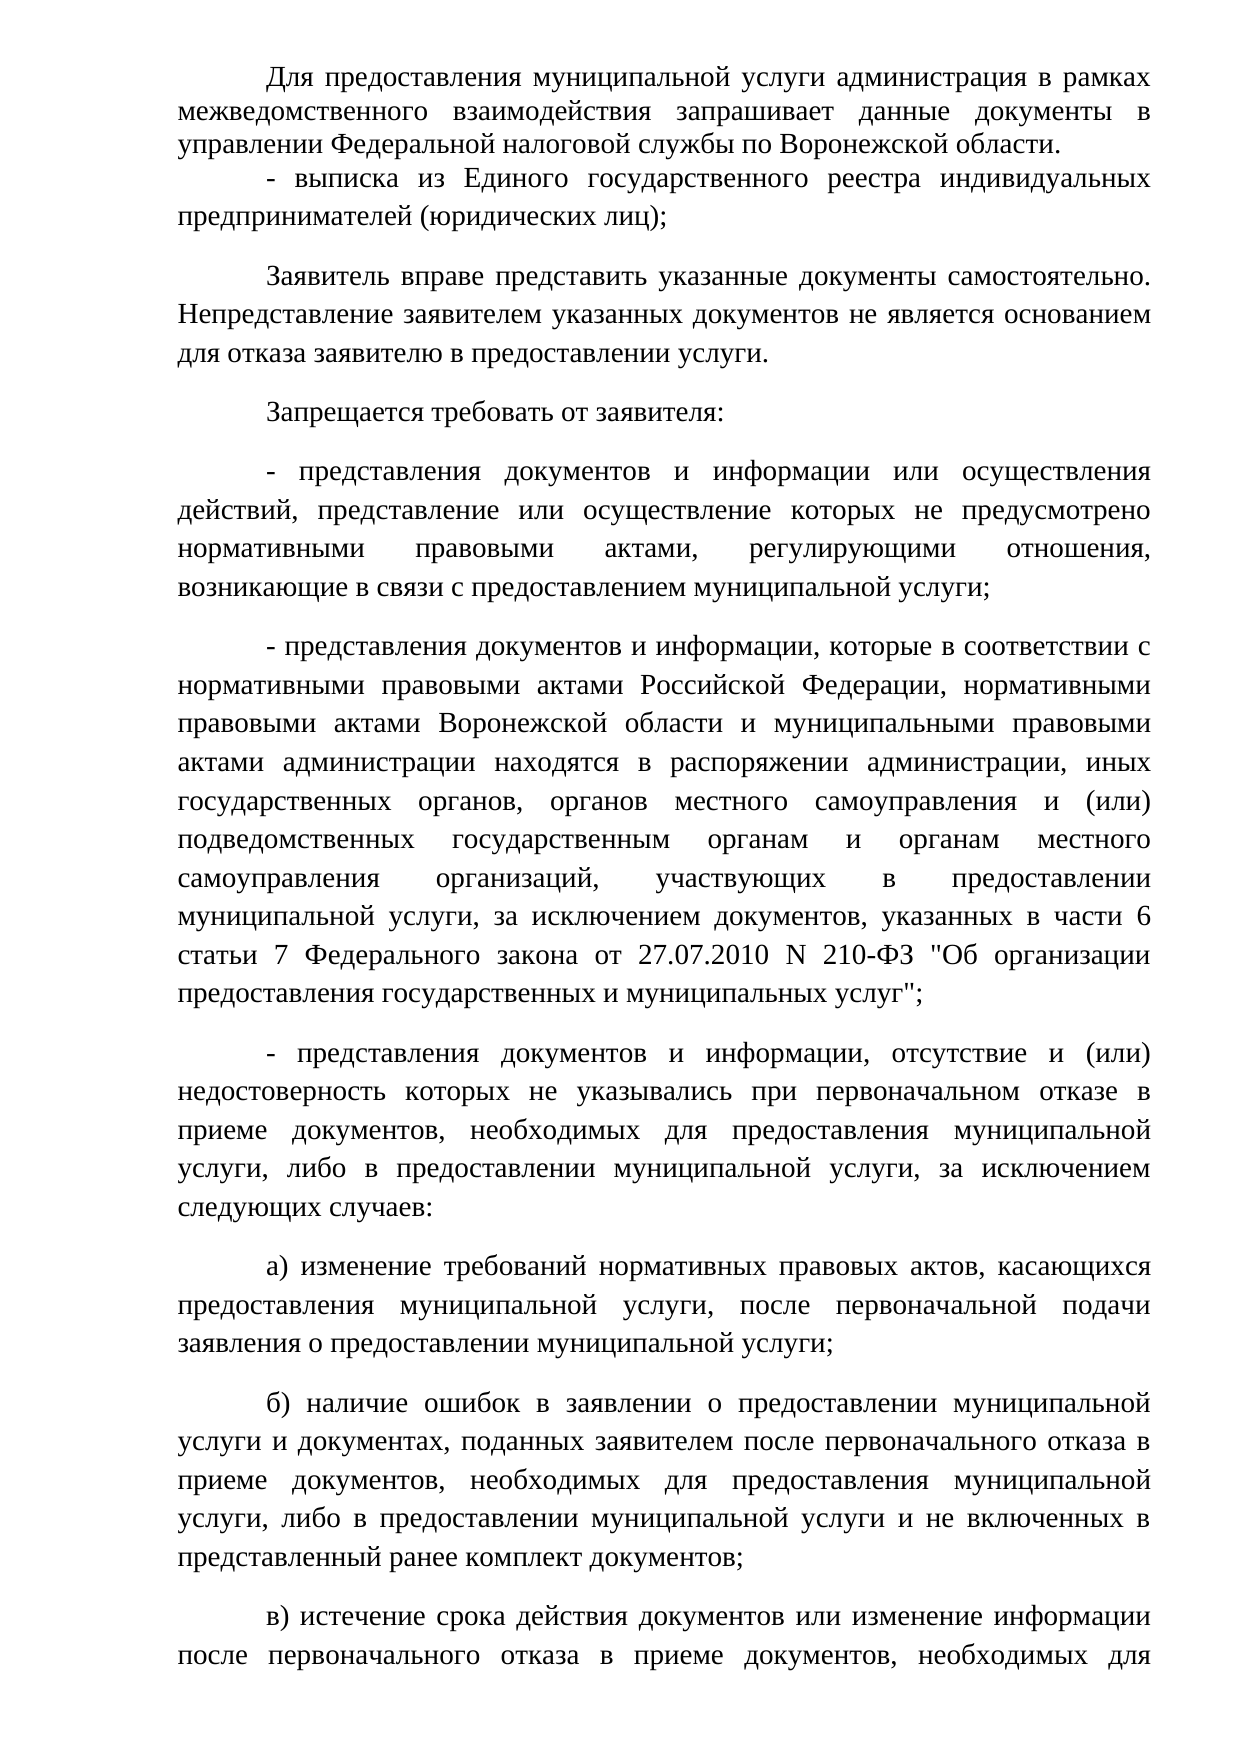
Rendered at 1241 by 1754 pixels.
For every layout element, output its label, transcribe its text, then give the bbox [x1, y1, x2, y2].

text Для предоставления муниципальной услуги администрация в рамках межведомственного взаимодействия запрашивает данные документы в управлении Федеральной налоговой службы по Воронежской области. [177, 59, 1152, 160]
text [177, 1598, 1152, 1670]
text Заявитель вправе представить указанные документы самостоятельно. Непредставление заявителем указанных документов не является основанием для отказа заявителю в предоставлении услуги. [177, 258, 1152, 368]
text Запрещается требовать от заявителя: [177, 394, 1152, 428]
text б) наличие ошибок в заявлении о предоставлении муниципальной услуги и документах, поданных заявителем после первоначального отказа в приеме документов, необходимых для предоставления муниципальной услуги, либо в предоставлении муниципальной услуги и не включенных в представленный ранее комплект документов; [177, 1385, 1152, 1572]
text - выписка из Единого государственного реестра индивидуальных предпринимателей (юридических лиц); [177, 160, 1152, 232]
text - представления документов и информации или осуществления действий, представление или осуществление которых не предусмотрено нормативными правовыми актами, регулирующими отношения, возникающие в связи с предоставлением муниципальной услуги; [177, 453, 1152, 603]
text а) изменение требований нормативных правовых актов, касающихся предоставления муниципальной услуги, после первоначальной подачи заявления о предоставлении муниципальной услуги; [177, 1248, 1152, 1359]
text - представления документов и информации, которые в соответствии с нормативными правовыми актами Российской Федерации, нормативными правовыми актами Воронежской области и муниципальными правовыми актами администрации находятся в распоряжении администрации, иных государственных органов, органов местного самоуправления и (или) подведомственных государственным органам и органам местного самоуправления организаций, участвующих в предоставлении муниципальной услуги, за исключением документов, указанных в части 6 статьи 7 Федерального закона от 27.07.2010 N 210-ФЗ "Об организации предоставления государственных и муниципальных услуг"; [177, 628, 1152, 1009]
text - представления документов и информации, отсутствие и (или) недостоверность которых не указывались при первоначальном отказе в приеме документов, необходимых для предоставления муниципальной услуги, либо в предоставлении муниципальной услуги, за исключением следующих случаев: [177, 1035, 1152, 1222]
